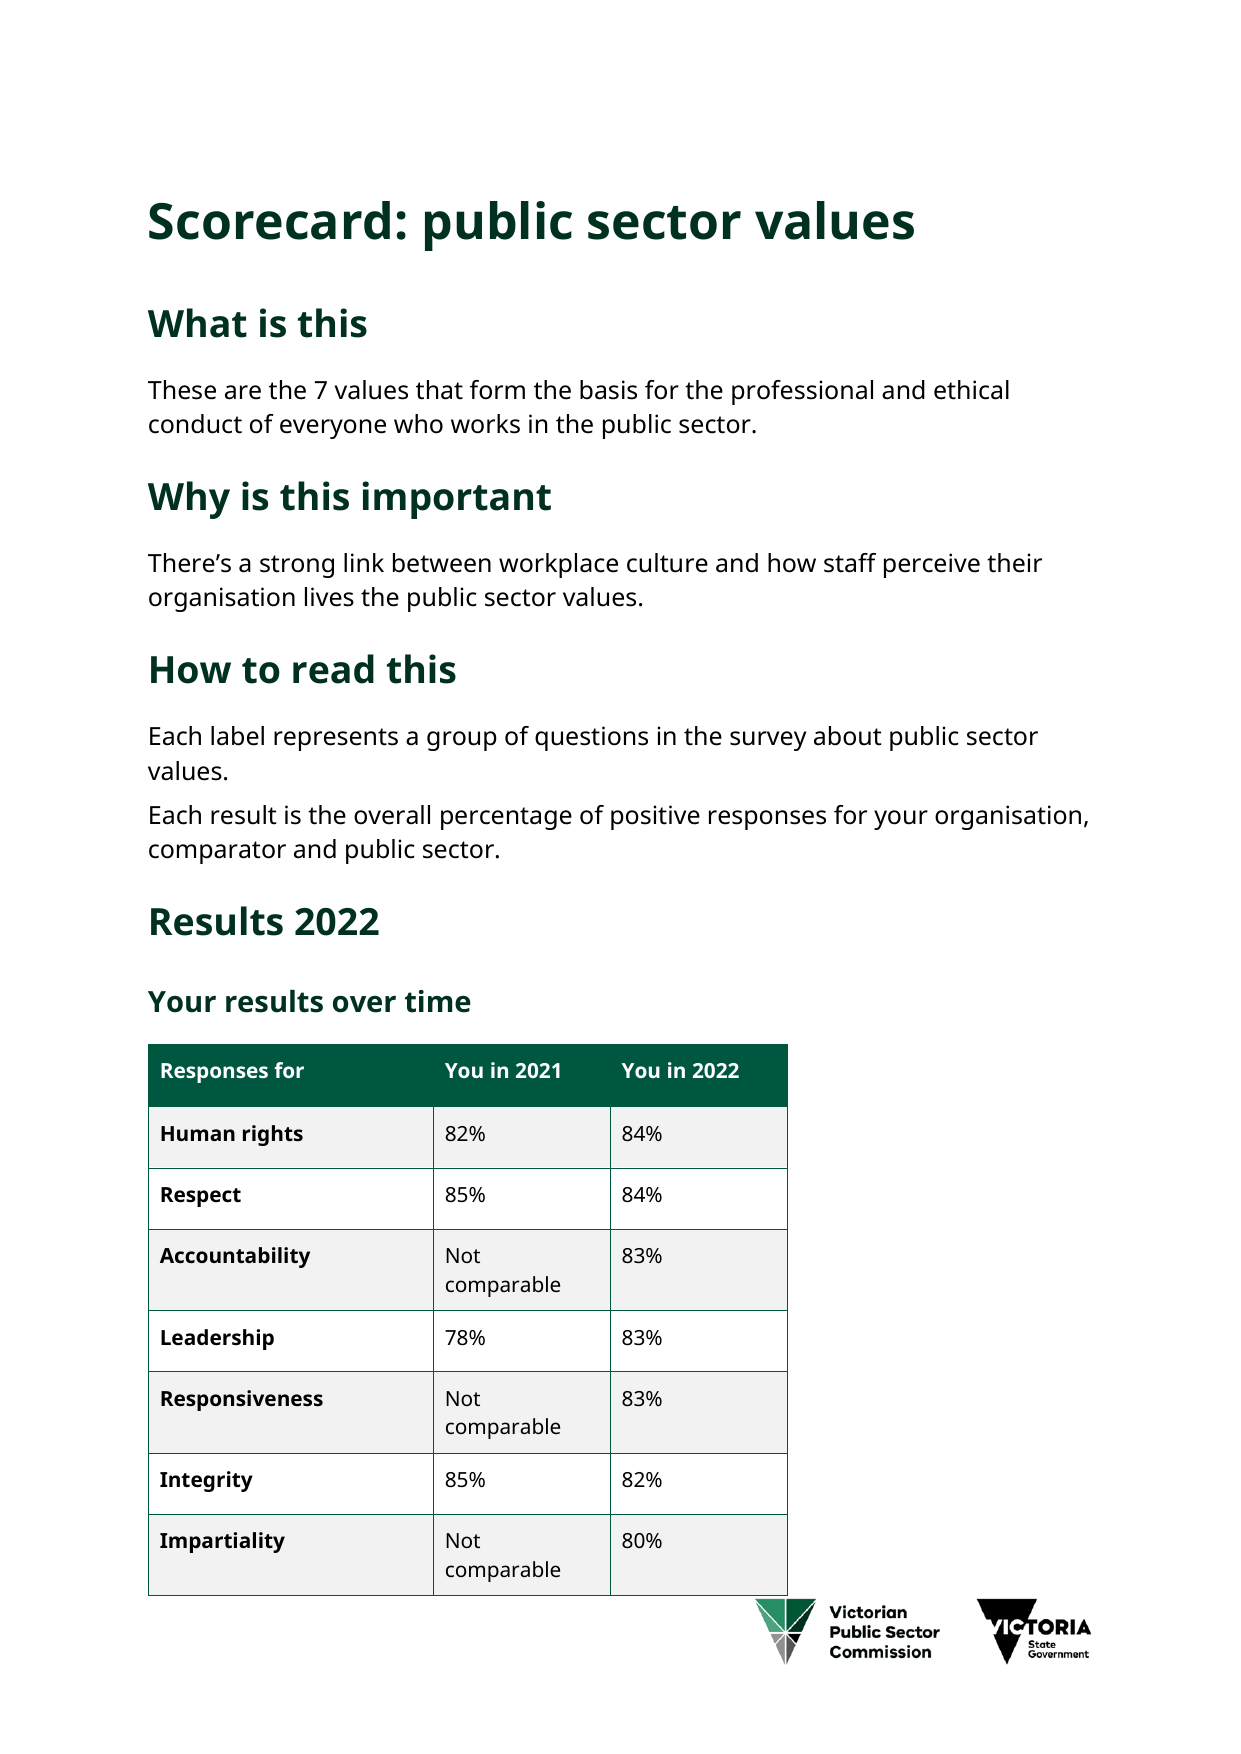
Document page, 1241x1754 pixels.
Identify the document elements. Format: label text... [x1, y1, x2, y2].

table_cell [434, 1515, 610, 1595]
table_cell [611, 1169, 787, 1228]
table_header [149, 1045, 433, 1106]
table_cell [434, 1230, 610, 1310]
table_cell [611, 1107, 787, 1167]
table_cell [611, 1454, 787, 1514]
picture [754, 1598, 1093, 1666]
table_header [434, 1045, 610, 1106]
subtitle Scorecard: public sector values [148, 186, 1092, 254]
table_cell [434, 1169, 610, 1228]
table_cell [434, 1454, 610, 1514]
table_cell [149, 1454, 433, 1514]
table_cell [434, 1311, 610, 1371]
text These are the 7 values that form the basis for the professional and ethical conduct of everyone who works in the public sector. [148, 373, 1092, 441]
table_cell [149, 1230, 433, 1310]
subtitle What is this [148, 297, 1092, 348]
text Each label represents a group of questions in the survey about public sector values. [148, 719, 1092, 787]
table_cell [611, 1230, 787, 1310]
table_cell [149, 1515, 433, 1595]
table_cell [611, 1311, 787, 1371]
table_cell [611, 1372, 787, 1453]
subtitle Results 2022 [148, 895, 1092, 946]
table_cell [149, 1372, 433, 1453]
subtitle How to read this [148, 643, 1092, 694]
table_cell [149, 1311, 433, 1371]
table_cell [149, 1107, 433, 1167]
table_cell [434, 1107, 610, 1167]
text Each result is the overall percentage of positive responses for your organisation, comparator and public sector. [148, 797, 1092, 866]
text There’s a strong link between workplace culture and how staff perceive their organisation lives the public sector values. [148, 546, 1092, 614]
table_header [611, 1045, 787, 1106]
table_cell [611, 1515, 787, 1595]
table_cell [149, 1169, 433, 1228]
subtitle Your results over time [148, 981, 1092, 1021]
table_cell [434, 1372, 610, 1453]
subtitle Why is this important [148, 470, 1092, 521]
